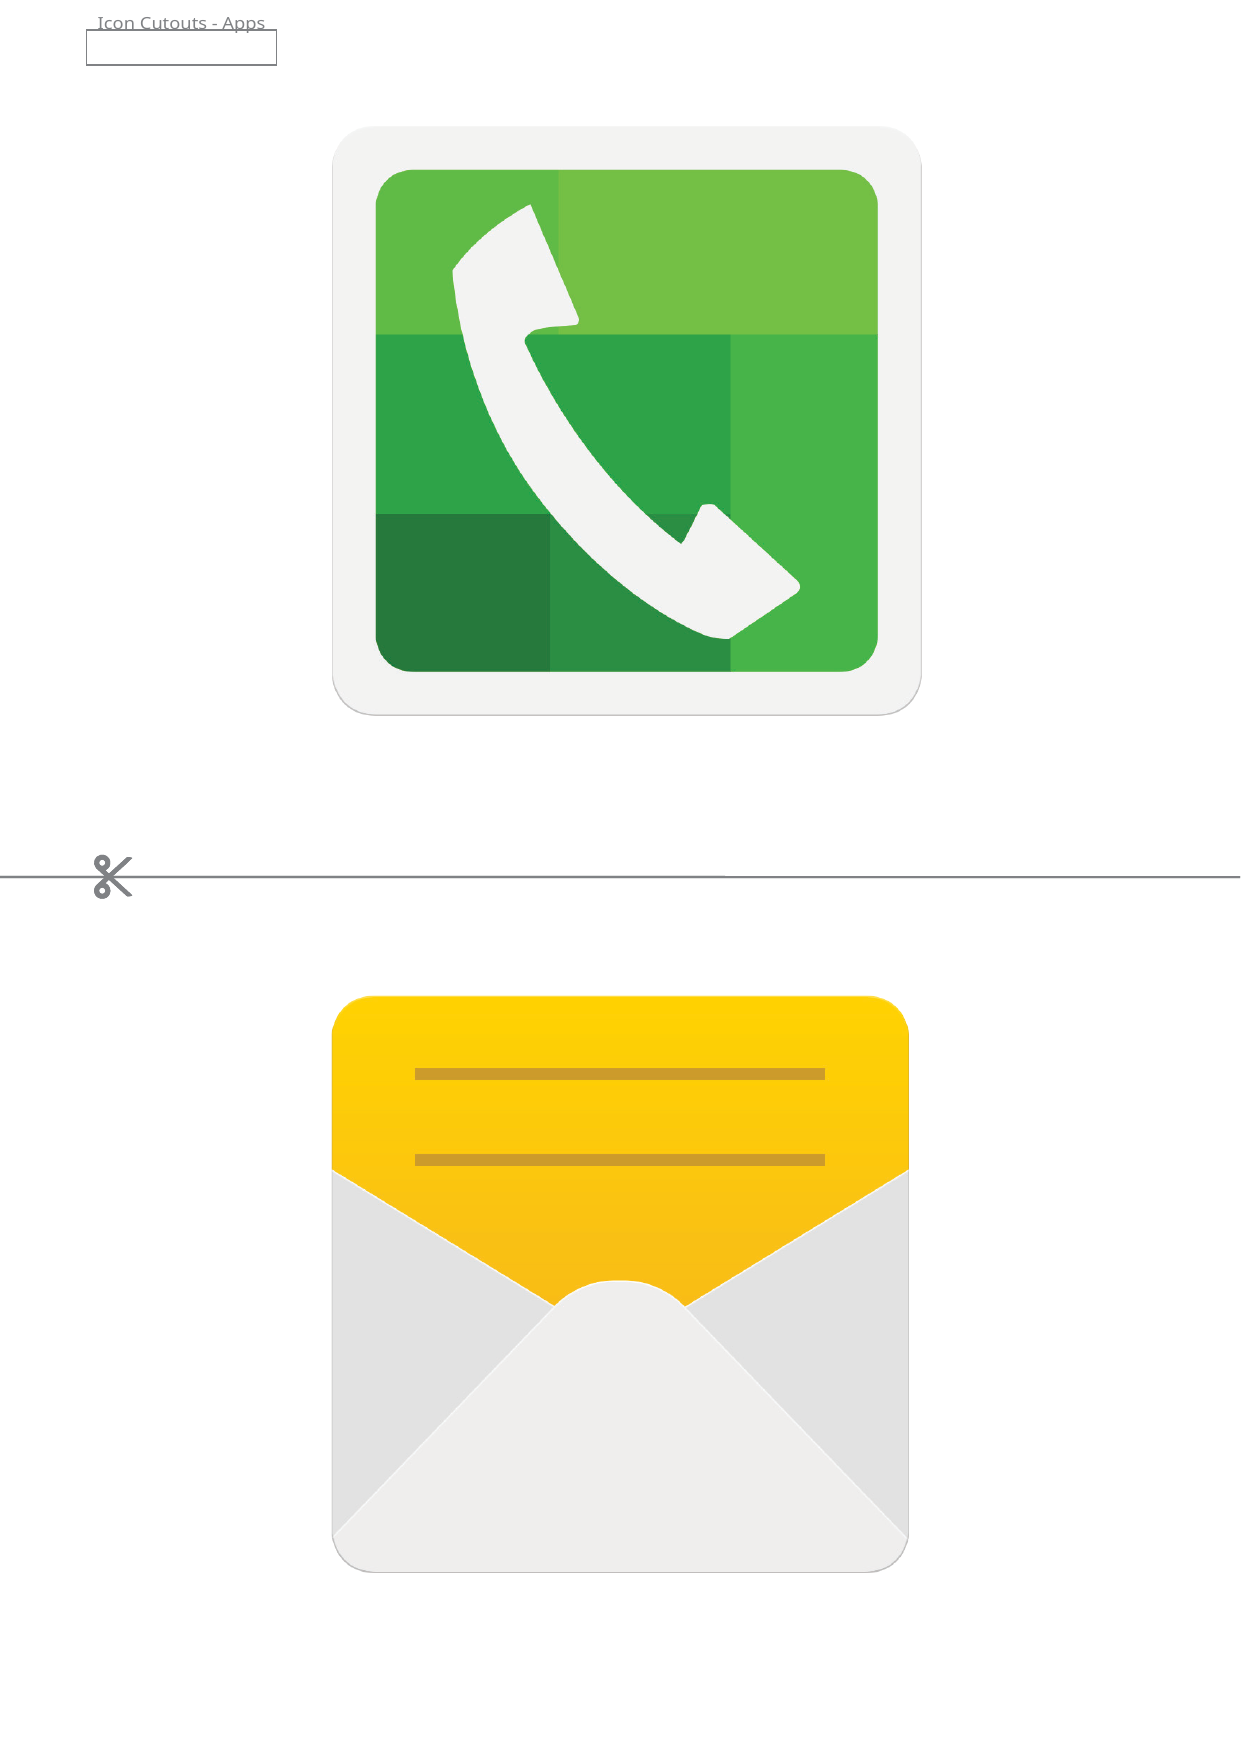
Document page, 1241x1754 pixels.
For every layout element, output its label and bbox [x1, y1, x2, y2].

picture [327, 121, 926, 720]
picture [327, 991, 913, 1577]
